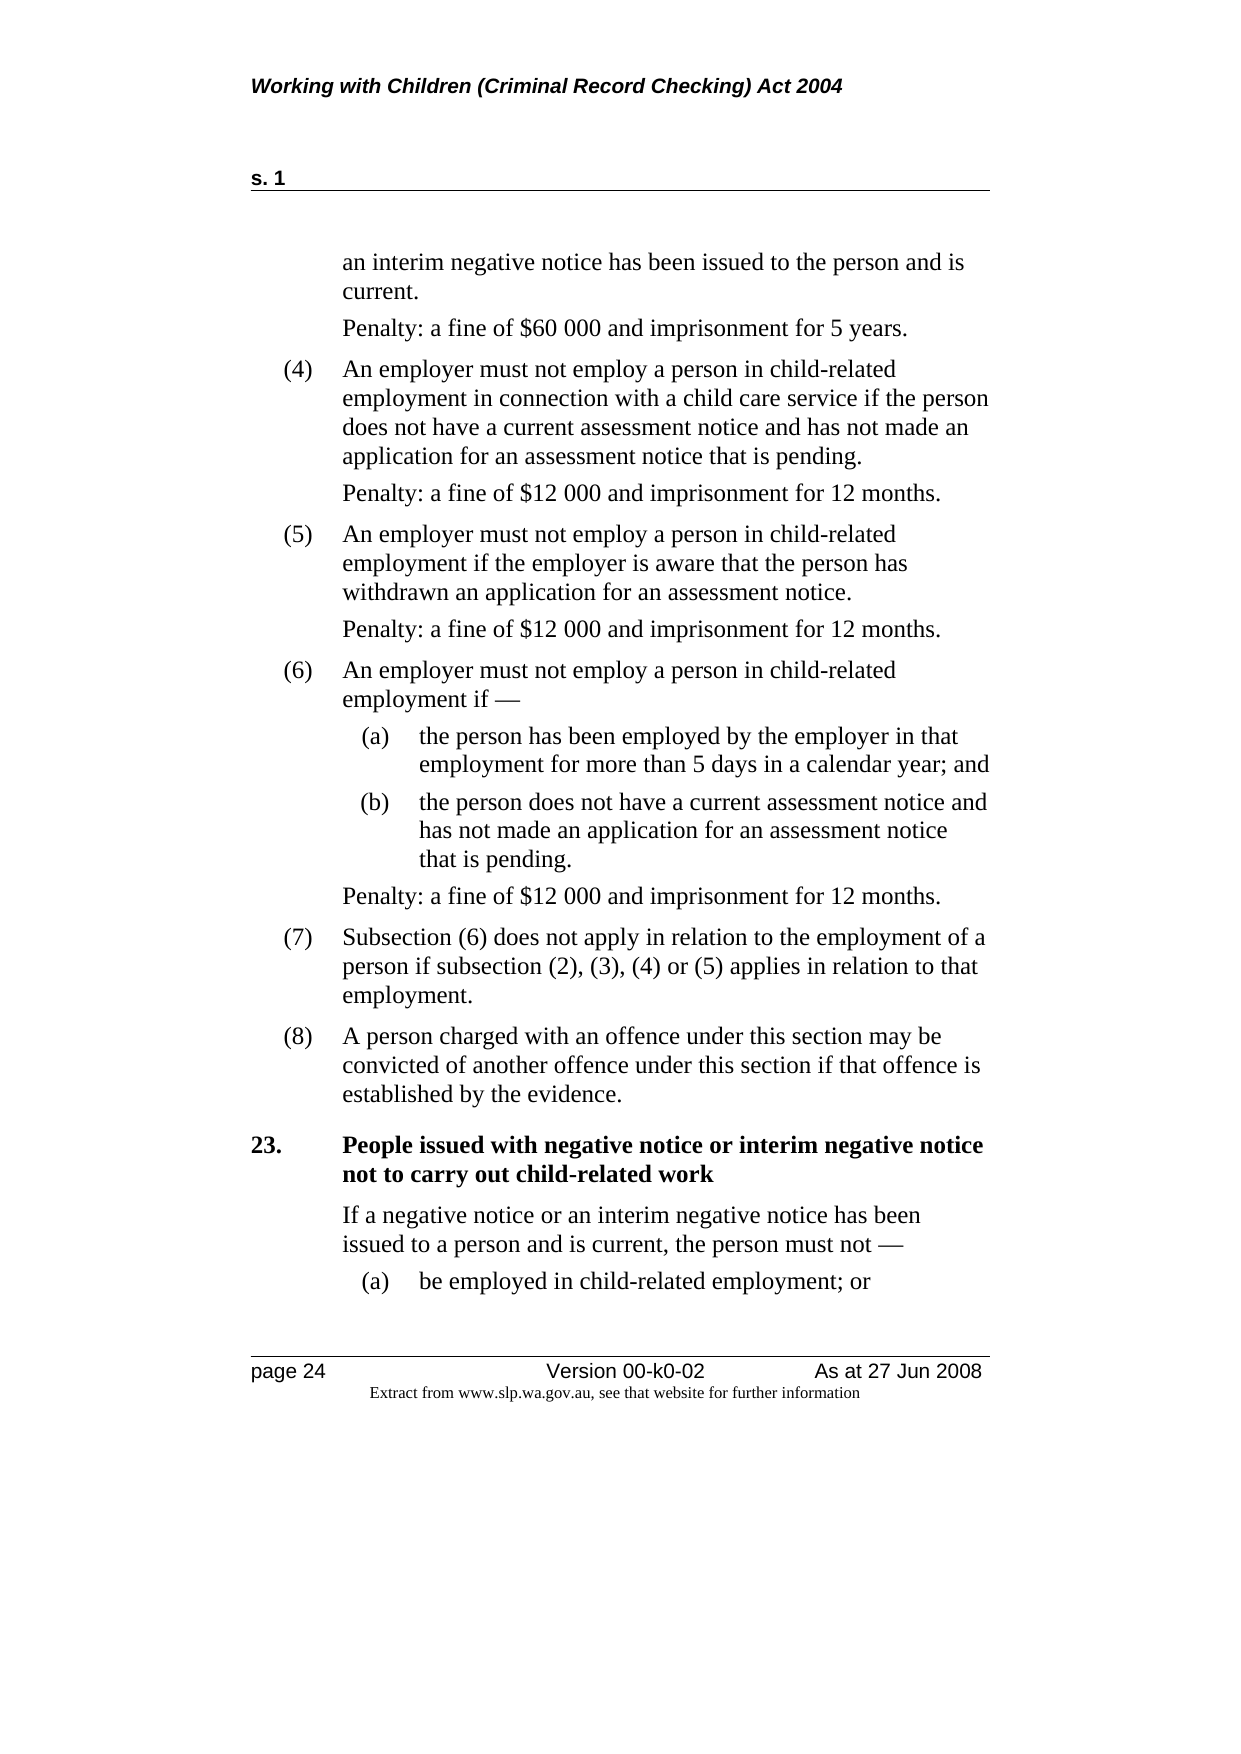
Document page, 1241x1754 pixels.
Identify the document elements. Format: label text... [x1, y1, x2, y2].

text (4) An employer must not employ a person in child-related employment in connection with a child care service if the person does not have a current assessment notice and has not made an application for an assessment notice that is pending. [251, 354, 990, 469]
text (7) Subsection (6) does not apply in relation to the employment of a person if subsection (2), (3), (4) or (5) applies in relation to that employment. [251, 922, 990, 1009]
text (8) A person charged with an offence under this section may be convicted of another offence under this section if that offence is established by the evidence. [251, 1021, 990, 1107]
text (b) the person does not have a current assessment notice and has not made an application for an assessment notice that is pending. [251, 787, 990, 873]
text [251, 247, 990, 305]
text (6) An employer must not employ a person in child-related employment if — [251, 655, 990, 712]
text If a negative notice or an interim negative notice has been issued to a person and is current, the person must not — [251, 1200, 990, 1258]
text Penalty: a fine of $12 000 and imprisonment for 12 months. [251, 881, 990, 910]
text (a) the person has been employed by the employer in that employment for more than 5 days in a calendar year; and [251, 721, 990, 778]
subtitle 23. People issued with negative notice or interim negative notice not to carry out child-related work [251, 1130, 990, 1188]
text Penalty: a fine of $60 000 and imprisonment for 5 years. [251, 313, 990, 342]
text (a) be employed in child-related employment; or [251, 1266, 990, 1295]
text (5) An employer must not employ a person in child-related employment if the employer is aware that the person has withdrawn an application for an assessment notice. [251, 519, 990, 605]
text Penalty: a fine of $12 000 and imprisonment for 12 months. [251, 614, 990, 642]
text Penalty: a fine of $12 000 and imprisonment for 12 months. [251, 478, 990, 507]
